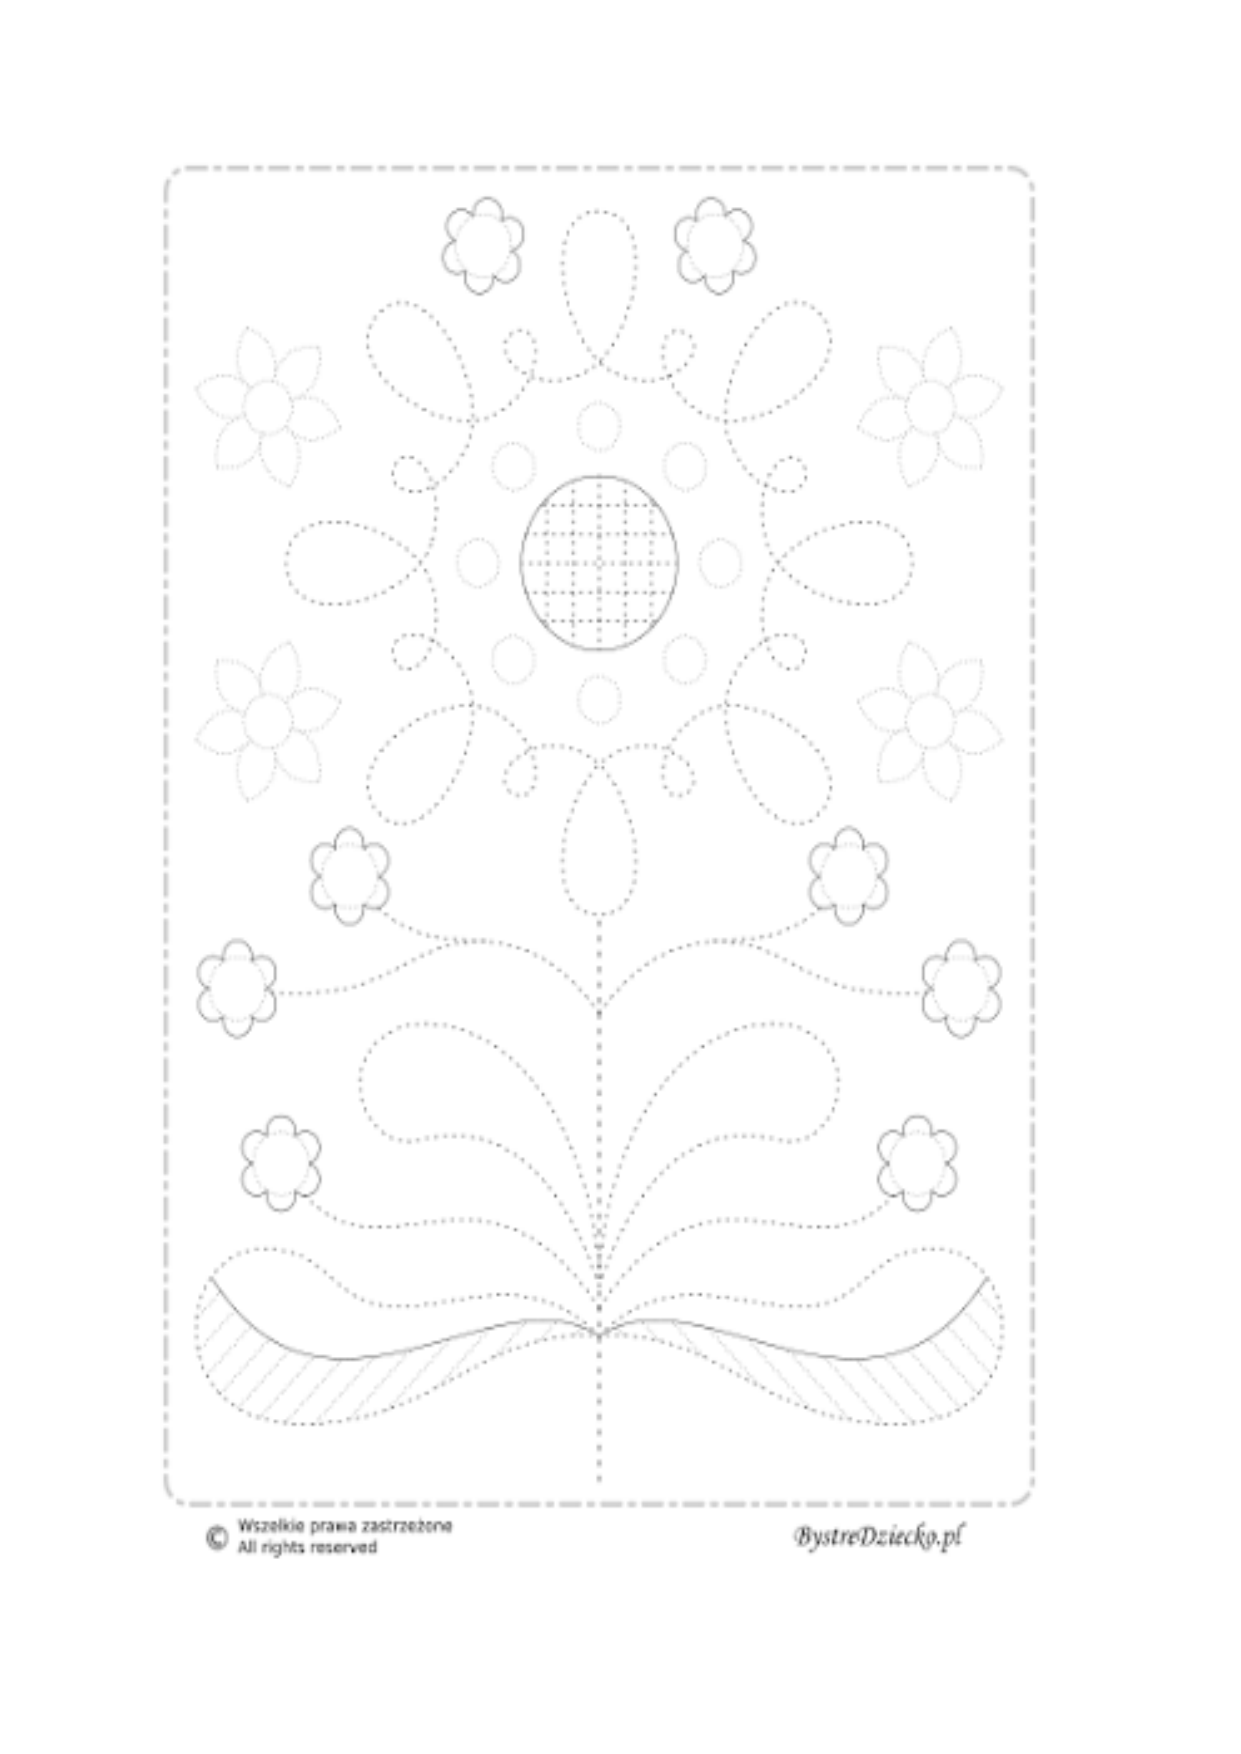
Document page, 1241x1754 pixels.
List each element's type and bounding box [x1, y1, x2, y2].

picture [147, 147, 1053, 1590]
